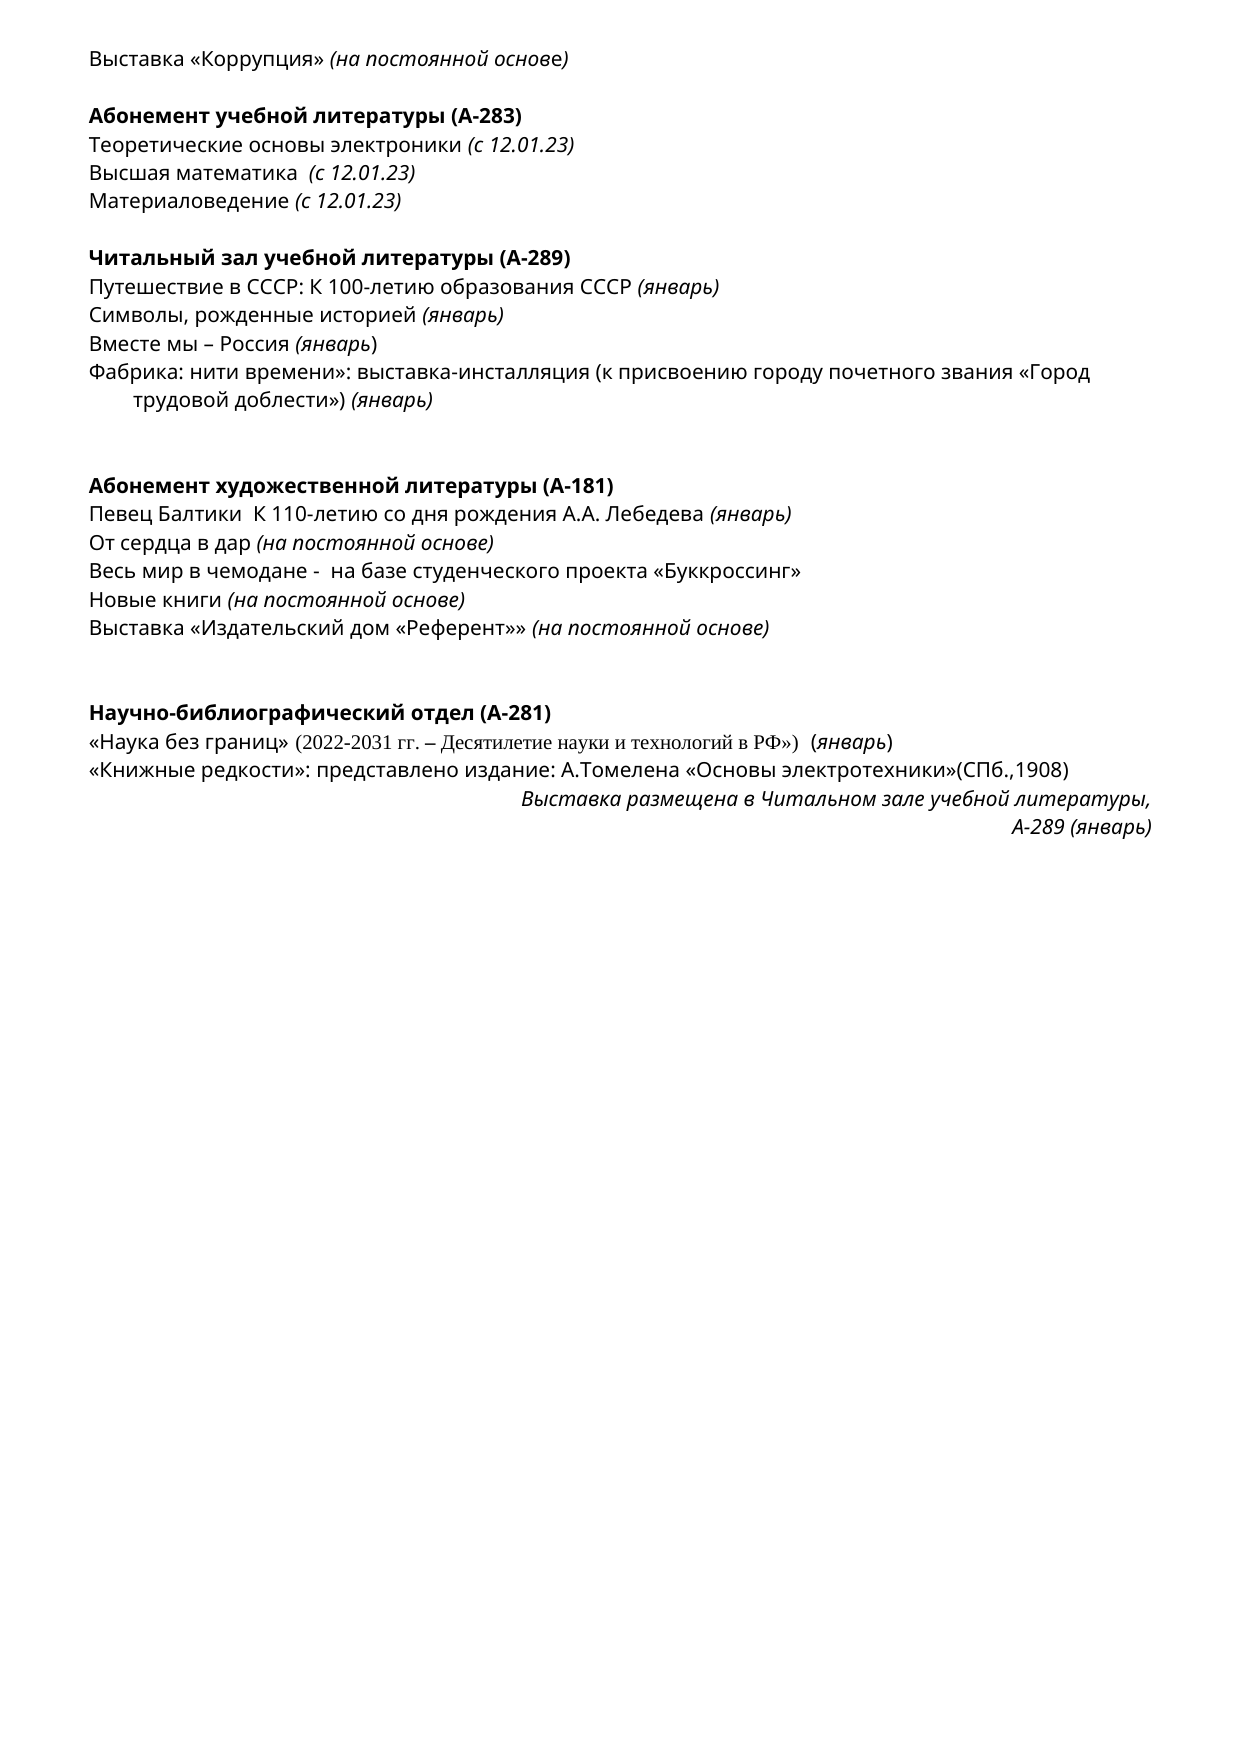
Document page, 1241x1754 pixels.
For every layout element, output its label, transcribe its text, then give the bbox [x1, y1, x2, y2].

text Новые книги (на постоянной основе) [88, 585, 1152, 613]
text Абонемент художественной литературы (А-181) [88, 471, 1152, 499]
text Выставка размещена в Читальном зале учебной литературы, [88, 784, 1152, 812]
text Читальный зал учебной литературы (А-289) [88, 243, 1152, 272]
text Теоретические основы электроники (с 12.01.23) [88, 130, 1152, 158]
text От сердца в дар (на постоянной основе) [88, 528, 1152, 556]
text Весь мир в чемодане - на базе студенческого проекта «Буккроссинг» [88, 556, 1152, 585]
text Путешествие в СССР: К 100-летию образования СССР (январь) [88, 272, 1152, 300]
text Выставка «Коррупция» (на постоянной основе) [88, 44, 1152, 73]
text А-289 (январь) [88, 812, 1152, 841]
text Символы, рожденные историей (январь) [88, 300, 1152, 329]
text Научно-библиографический отдел (А-281) [88, 698, 1152, 727]
text Абонемент учебной литературы (А-283) [88, 101, 1152, 130]
text «Книжные редкости»: представлено издание: А.Томелена «Основы электротехники»(СПб.,1908) [88, 755, 1152, 784]
text Фабрика: нити времени»: выставка-инсталляция (к присвоению городу почетного звания «Город трудовой доблести») (январь) [88, 357, 1152, 414]
text Высшая математика (с 12.01.23) [88, 158, 1152, 187]
text Материаловедение (с 12.01.23) [88, 187, 1152, 215]
text Певец Балтики К 110-летию со дня рождения А.А. Лебедева (январь) [88, 499, 1152, 528]
text «Наука без границ» (2022-2031 гг. – Десятилетие науки и технологий в РФ») (январь) [88, 727, 1152, 755]
text Вместе мы – Россия (январь) [88, 329, 1152, 357]
text Выставка «Издательский дом «Референт»» (на постоянной основе) [88, 613, 1152, 642]
